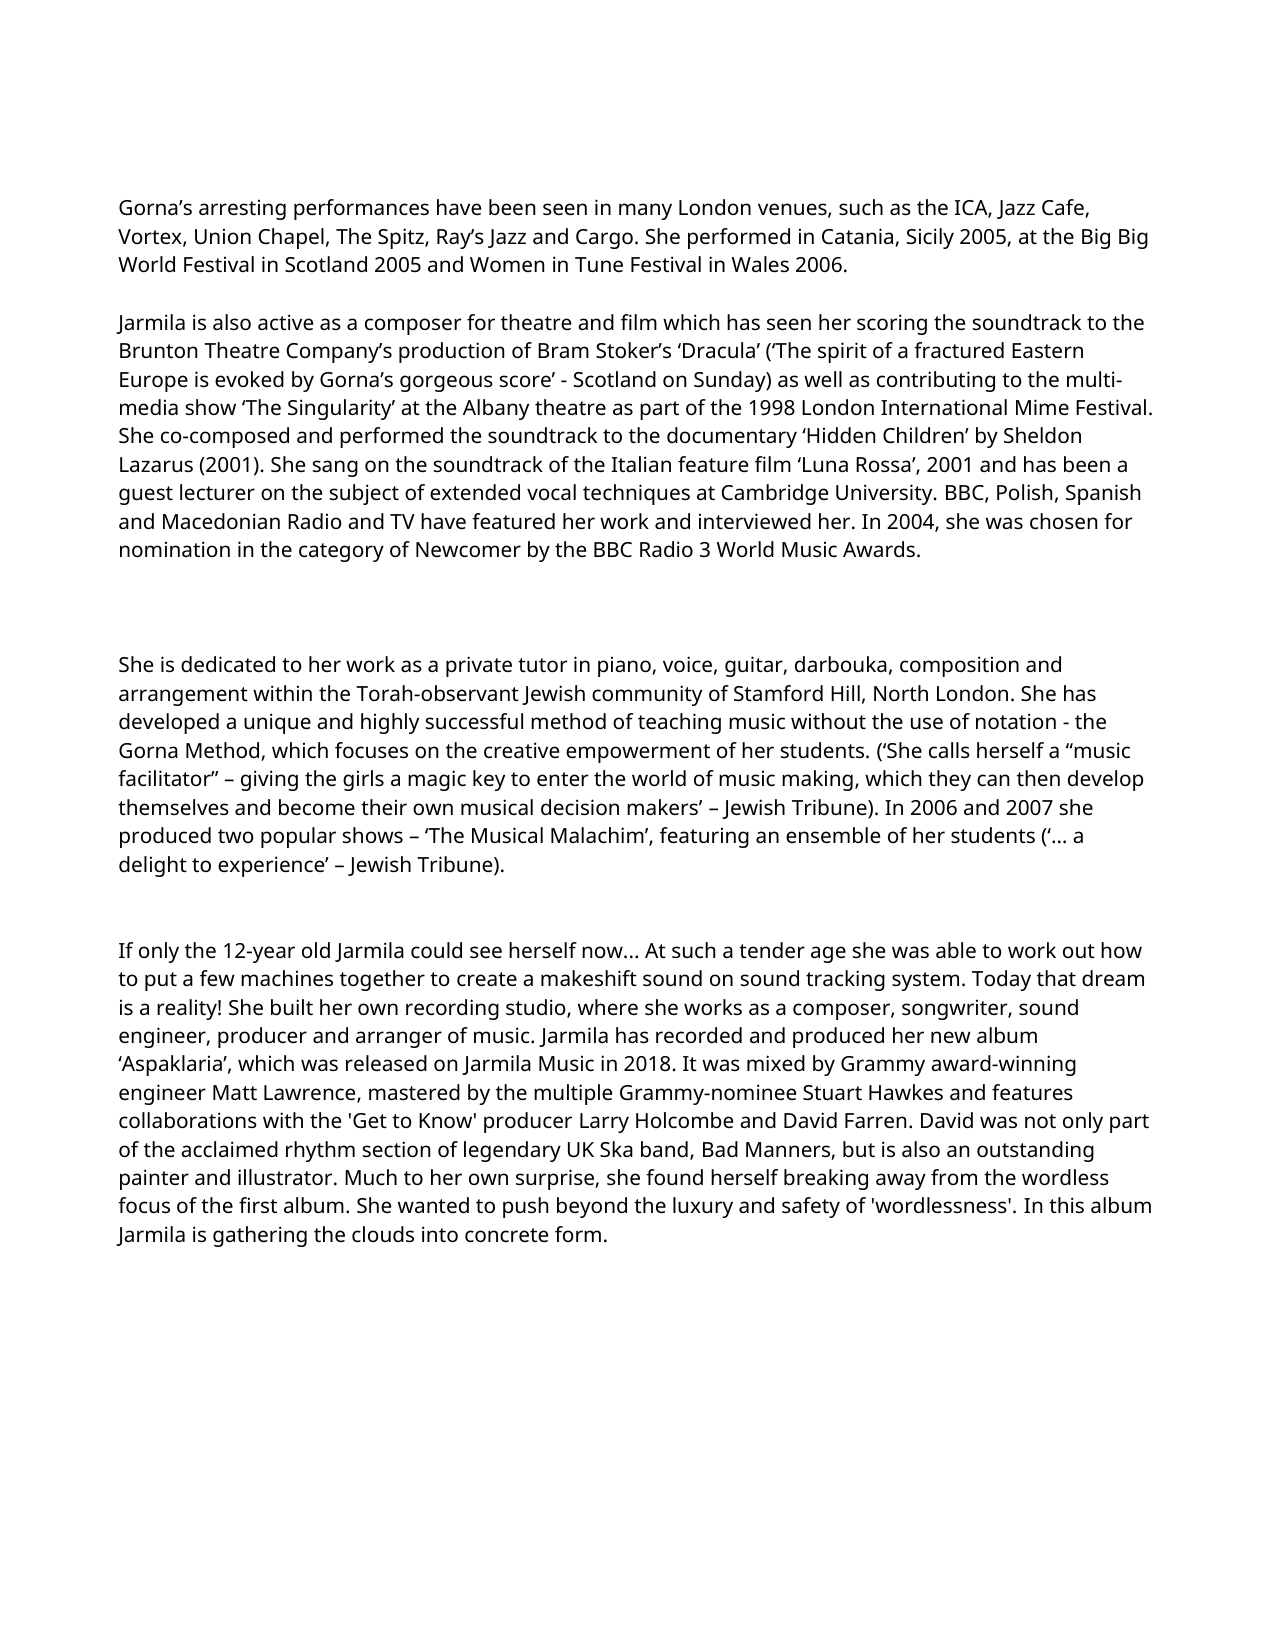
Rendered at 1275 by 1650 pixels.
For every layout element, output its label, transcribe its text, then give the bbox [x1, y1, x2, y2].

text Gorna’s arresting performances have been seen in many London venues, such as the ICA, Jazz Cafe, Vortex, Union Chapel, The Spitz, Ray’s Jazz and Cargo. She performed in Catania, Sicily 2005, at the Big Big World Festival in Scotland 2005 and Women in Tune Festival in Wales 2006. [118, 193, 1157, 279]
text If only the 12-year old Jarmila could see herself now... At such a tender age she was able to work out how to put a few machines together to create a makeshift sound on sound tracking system. Today that dream is a reality! She built her own recording studio, where she works as a composer, songwriter, sound engineer, producer and arranger of music. Jarmila has recorded and produced her new album ‘Aspaklaria’, which was released on Jarmila Music in 2018. It was mixed by Grammy award-winning engineer Matt Lawrence, mastered by the multiple Grammy-nominee Stuart Hawkes and features collaborations with the 'Get to Know' producer Larry Holcombe and David Farren. David was not only part of the acclaimed rhythm section of legendary UK Ska band, Bad Manners, but is also an outstanding painter and illustrator. Much to her own surprise, she found herself breaking away from the wordless focus of the first album. She wanted to push beyond the luxury and safety of 'wordlessness'. In this album Jarmila is gathering the clouds into concrete form. [118, 936, 1157, 1248]
text Jarmila is also active as a composer for theatre and film which has seen her scoring the soundtrack to the Brunton Theatre Company’s production of Bram Stoker’s ‘Dracula’ (‘The spirit of a fractured Eastern Europe is evoked by Gorna’s gorgeous score’ - Scotland on Sunday) as well as contributing to the multi-media show ‘The Singularity’ at the Albany theatre as part of the 1998 London International Mime Festival. She co-composed and performed the soundtrack to the documentary ‘Hidden Children’ by Sheldon Lazarus (2001). She sang on the soundtrack of the Italian feature film ‘Luna Rossa’, 2001 and has been a guest lecturer on the subject of extended vocal techniques at Cambridge University. BBC, Polish, Spanish and Macedonian Radio and TV have featured her work and interviewed her. In 2004, she was chosen for nomination in the category of Newcomer by the BBC Radio 3 World Music Awards. [118, 308, 1157, 564]
text She is dedicated to her work as a private tutor in piano, voice, guitar, darbouka, composition and arrangement within the Torah-observant Jewish community of Stamford Hill, North London. She has developed a unique and highly successful method of teaching music without the use of notation - the Gorna Method, which focuses on the creative empowerment of her students. (‘She calls herself a “music facilitator” – giving the girls a magic key to enter the world of music making, which they can then develop themselves and become their own musical decision makers’ – Jewish Tribune). In 2006 and 2007 she produced two popular shows – ‘The Musical Malachim’, featuring an ensemble of her students (‘… a delight to experience’ – Jewish Tribune). [118, 651, 1157, 878]
